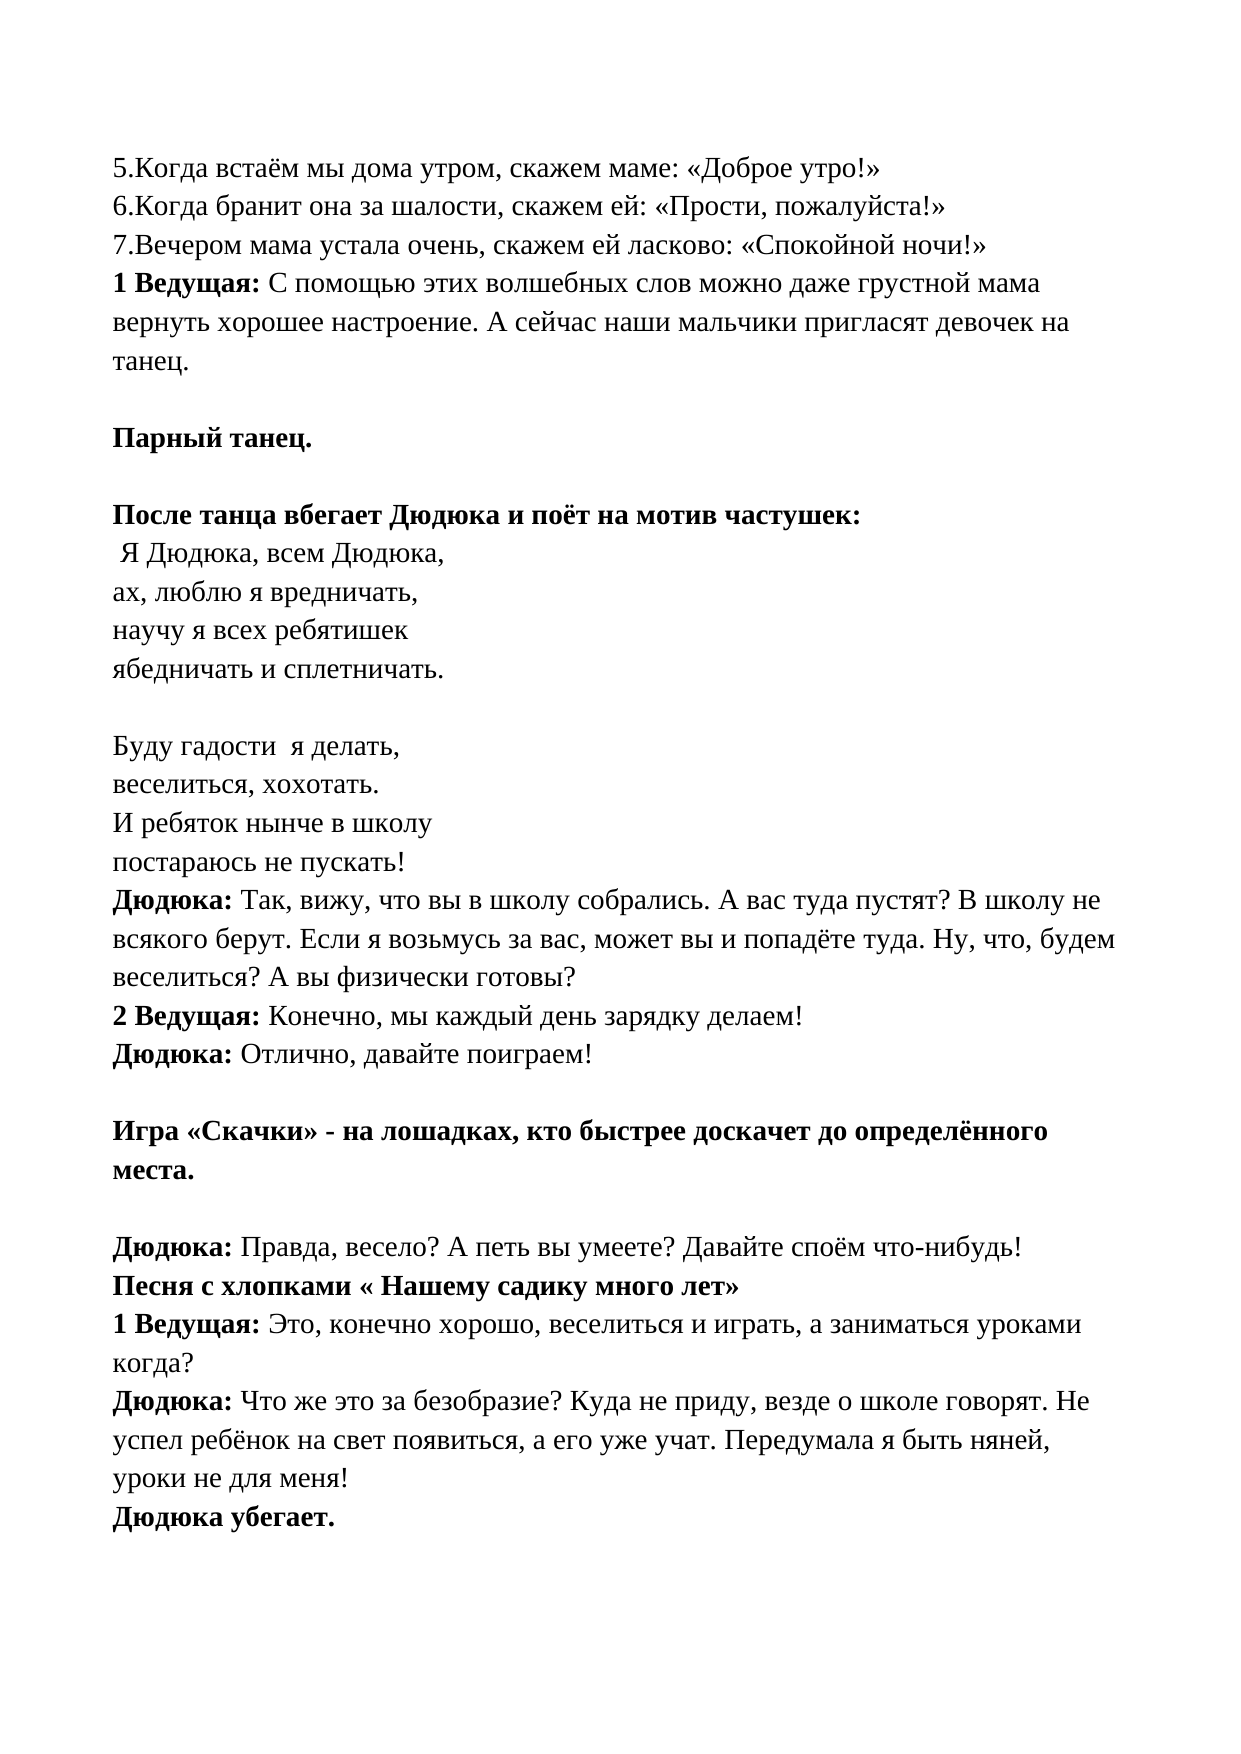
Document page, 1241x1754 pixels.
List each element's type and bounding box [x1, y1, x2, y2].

text [112, 150, 1128, 1571]
